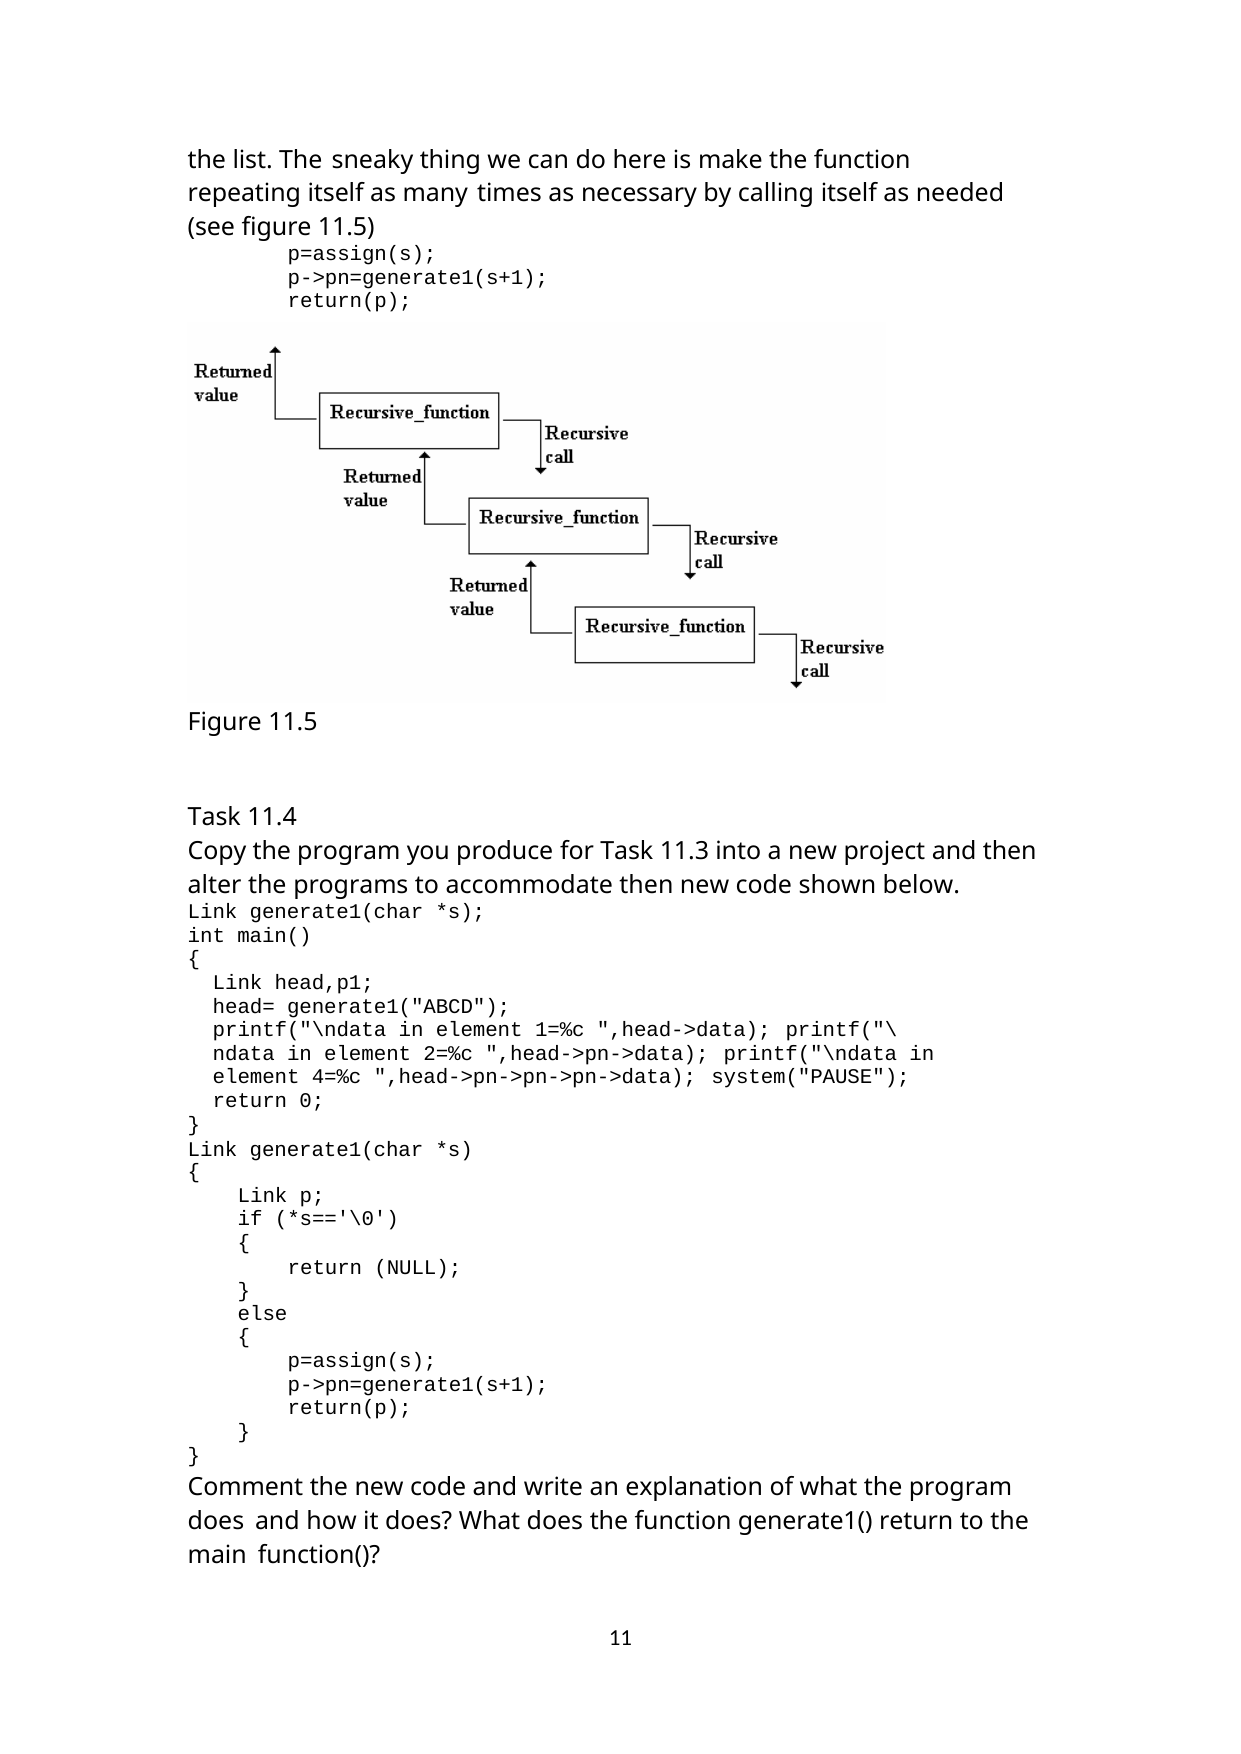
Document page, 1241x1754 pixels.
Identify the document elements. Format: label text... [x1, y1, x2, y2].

text head= generate1("ABCD"); [212, 996, 1041, 1019]
text return (NULL); [287, 1256, 1041, 1279]
text p->pn=generate1(s+1); return(p); [287, 1374, 607, 1421]
text p=assign(s); [287, 243, 1041, 267]
text Figure 11.5 [187, 704, 1041, 738]
text p=assign(s); [287, 1350, 1041, 1374]
text } [237, 1279, 1041, 1303]
text { [187, 948, 1041, 972]
picture [187, 322, 886, 703]
text Link generate1(char *s) [187, 1137, 1041, 1161]
text Link p; [237, 1185, 1041, 1208]
text { [237, 1326, 1041, 1350]
text Task 11.4 [187, 798, 1041, 832]
text Link head,p1; [212, 972, 1041, 996]
text Comment the new code and write an explanation of what the program does and how it does? What does the function generate1() return to the main function()? [187, 1468, 1041, 1570]
text } [237, 1421, 1041, 1444]
text Link generate1(char *s); int main() [187, 901, 508, 948]
text { [187, 1161, 1041, 1185]
text p->pn=generate1(s+1); return(p); [287, 267, 607, 314]
text return 0; [212, 1090, 1041, 1114]
text } [187, 1444, 1041, 1468]
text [187, 142, 1017, 243]
text if (*s=='\0') [237, 1208, 1041, 1232]
text { [237, 1232, 1041, 1256]
text printf("\ndata in element 1=%c ",head->data); printf("\ndata in element 2=%c ",head->pn->data); printf("\ndata in element 4=%c ",head->pn->pn->pn->data); system("PAUSE"); [212, 1019, 942, 1090]
text Copy the program you produce for Task 11.3 into a new project and then alter the programs to accommodate then new code shown below. [187, 832, 1041, 901]
text } [187, 1114, 1041, 1137]
text else [237, 1303, 1041, 1326]
